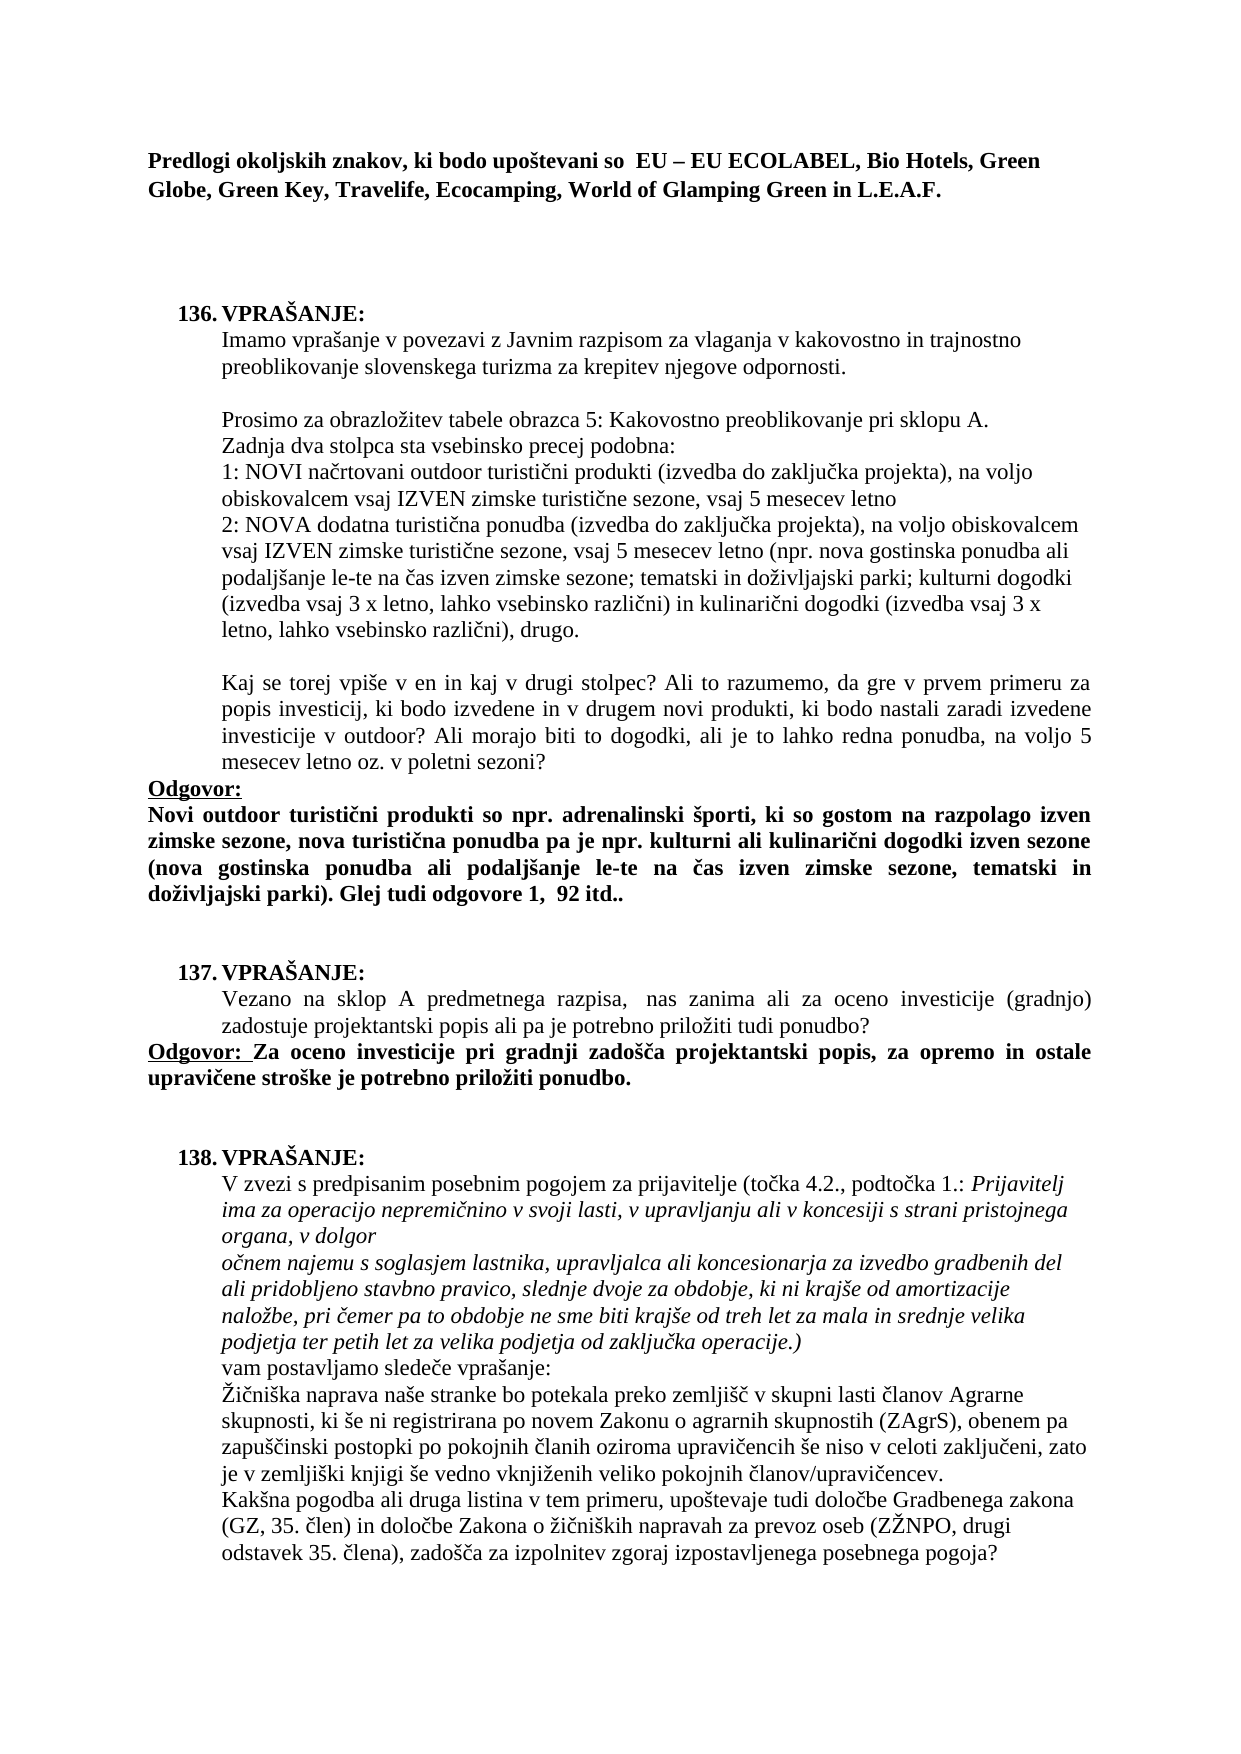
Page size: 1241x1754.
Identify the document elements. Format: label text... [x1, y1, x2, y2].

list VPRAŠANJE: [177, 1143, 1093, 1170]
text Imamo vprašanje v povezavi z Javnim razpisom za vlaganja v kakovostno in trajnostno preoblikovanje slovenskega turizma za krepitev njegove odpornosti. [221, 327, 1093, 379]
text Kakšna pogodba ali druga listina v tem primeru, upoštevaje tudi določbe Gradbenega zakona (GZ, 35. člen) in določbe Zakona o žičniških napravah za prevoz oseb (ZŽNPO, drugi odstavek 35. člena), zadošča za izpolnitev zgoraj izpostavljenega posebnega pogoja? [221, 1486, 1093, 1565]
text Vezano na sklop A predmetnega razpisa, nas zanima ali za oceno investicije (gradnjo) zadostuje projektantski popis ali pa je potrebno priložiti tudi ponudbo? [221, 985, 1093, 1038]
text Odgovor: Za oceno investicije pri gradnji zadošča projektantski popis, za opremo in ostale upravičene stroške je potrebno priložiti ponudbo. [148, 1038, 1093, 1091]
text Zadnja dva stolpca sta vsebinsko precej podobna: [221, 432, 1093, 458]
text očnem najemu s soglasjem lastnika, upravljalca ali koncesionarja za izvedbo gradbenih del ali pridobljeno stavbno pravico, slednje dvoje za obdobje, ki ni krajše od amortizacije naložbe, pri čemer pa to obdobje ne sme biti krajše od treh let za mala in srednje velika podjetja ter petih let za velika podjetja od zaključka operacije.) [221, 1249, 1093, 1354]
text V zvezi s predpisanim posebnim pogojem za prijavitelje (točka 4.2., podtočka 1.: Prijavitelj ima za operacijo nepremičnino v svoji lasti, v upravljanju ali v koncesiji s strani pristojnega organa, v dolgor [221, 1170, 1093, 1249]
text Predlogi okoljskih znakov, ki bodo upoštevani so EU – EU ECOLABEL, Bio Hotels, Green Globe, Green Key, Travelife, Ecocamping, World of Glamping Green in L.E.A.F. [148, 148, 1093, 202]
text 1: NOVI načrtovani outdoor turistični produkti (izvedba do zaključka projekta), na voljo obiskovalcem vsaj IZVEN zimske turistične sezone, vsaj 5 mesecev letno [221, 458, 1093, 511]
text vam postavljamo sledeče vprašanje: [221, 1354, 1093, 1381]
text Odgovor: [148, 774, 1093, 801]
text Novi outdoor turistični produkti so npr. adrenalinski športi, ki so gostom na razpolago izven zimske sezone, nova turistična ponudba pa je npr. kulturni ali kulinarični dogodki izven sezone (nova gostinska ponudba ali podaljšanje le-te na čas izven zimske sezone, tematski in doživljajski parki). Glej tudi odgovore 1, 92 itd.. [148, 801, 1093, 906]
list VPRAŠANJE: [177, 959, 1093, 985]
text Prosimo za obrazložitev tabele obrazca 5: Kakovostno preoblikovanje pri sklopu A. [221, 406, 1093, 432]
text Žičniška naprava naše stranke bo potekala preko zemljišč v skupni lasti članov Agrarne skupnosti, ki še ni registrirana po novem Zakonu o agrarnih skupnostih (ZAgrS), obenem pa zapuščinski postopki po pokojnih članih oziroma upravičencih še niso v celoti zaključeni, zato je v zemljiški knjigi še vedno vknjiženih veliko pokojnih članov/upravičencev. [221, 1381, 1093, 1486]
list VPRAŠANJE: [177, 300, 1093, 327]
text Kaj se torej vpiše v en in kaj v drugi stolpec? Ali to razumemo, da gre v prvem primeru za popis investicij, ki bodo izvedene in v drugem novi produkti, ki bodo nastali zaradi izvedene investicije v outdoor? Ali morajo biti to dogodki, ali je to lahko redna ponudba, na voljo 5 mesecev letno oz. v poletni sezoni? [221, 669, 1093, 774]
text 2: NOVA dodatna turistična ponudba (izvedba do zaključka projekta), na voljo obiskovalcem vsaj IZVEN zimske turistične sezone, vsaj 5 mesecev letno (npr. nova gostinska ponudba ali podaljšanje le-te na čas izven zimske sezone; tematski in doživljajski parki; kulturni dogodki (izvedba vsaj 3 x letno, lahko vsebinsko različni) in kulinarični dogodki (izvedba vsaj 3 x letno, lahko vsebinsko različni), drugo. [221, 511, 1093, 643]
